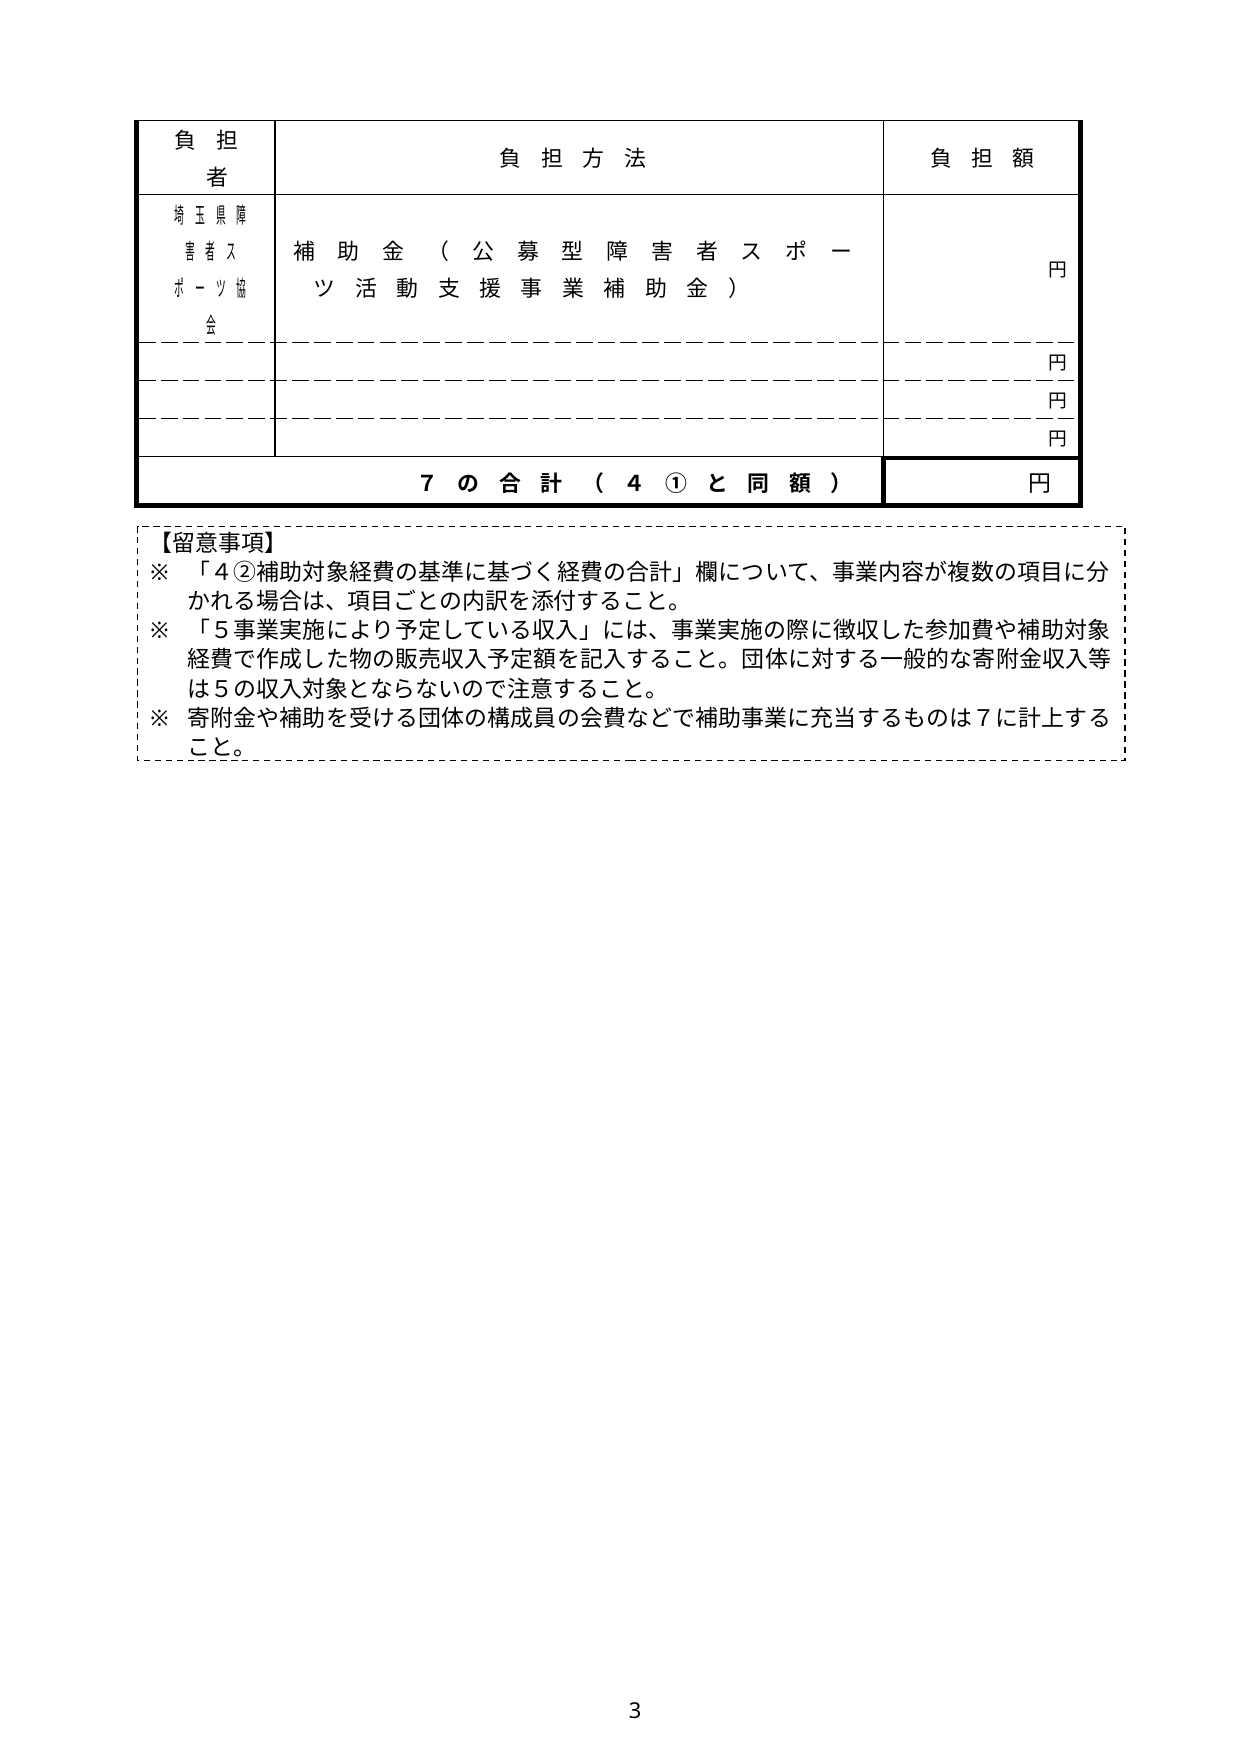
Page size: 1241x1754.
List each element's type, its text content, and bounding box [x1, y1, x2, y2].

table_cell 円 [884, 380, 1078, 418]
table_cell 補助金（公募型障害者スポーツ活動支援事業補助金） [276, 195, 883, 342]
table_cell 負担額 [884, 121, 1078, 194]
table_cell 負担者 [139, 121, 274, 194]
table_cell 円 [884, 418, 1078, 456]
table_cell 円 [884, 195, 1078, 342]
table_cell [139, 342, 274, 380]
table_cell 負担方法 [276, 121, 883, 194]
table_cell [139, 380, 274, 418]
table_cell 埼玉県障害者スポーツ協会 [139, 195, 274, 342]
table_cell [139, 418, 274, 456]
table_cell ７の合計（４①と同額） [139, 457, 881, 503]
table_cell 円 [886, 460, 1078, 503]
table_cell [276, 380, 883, 418]
table_cell [276, 342, 883, 380]
table_cell 円 [884, 342, 1078, 380]
table_cell [276, 418, 883, 456]
